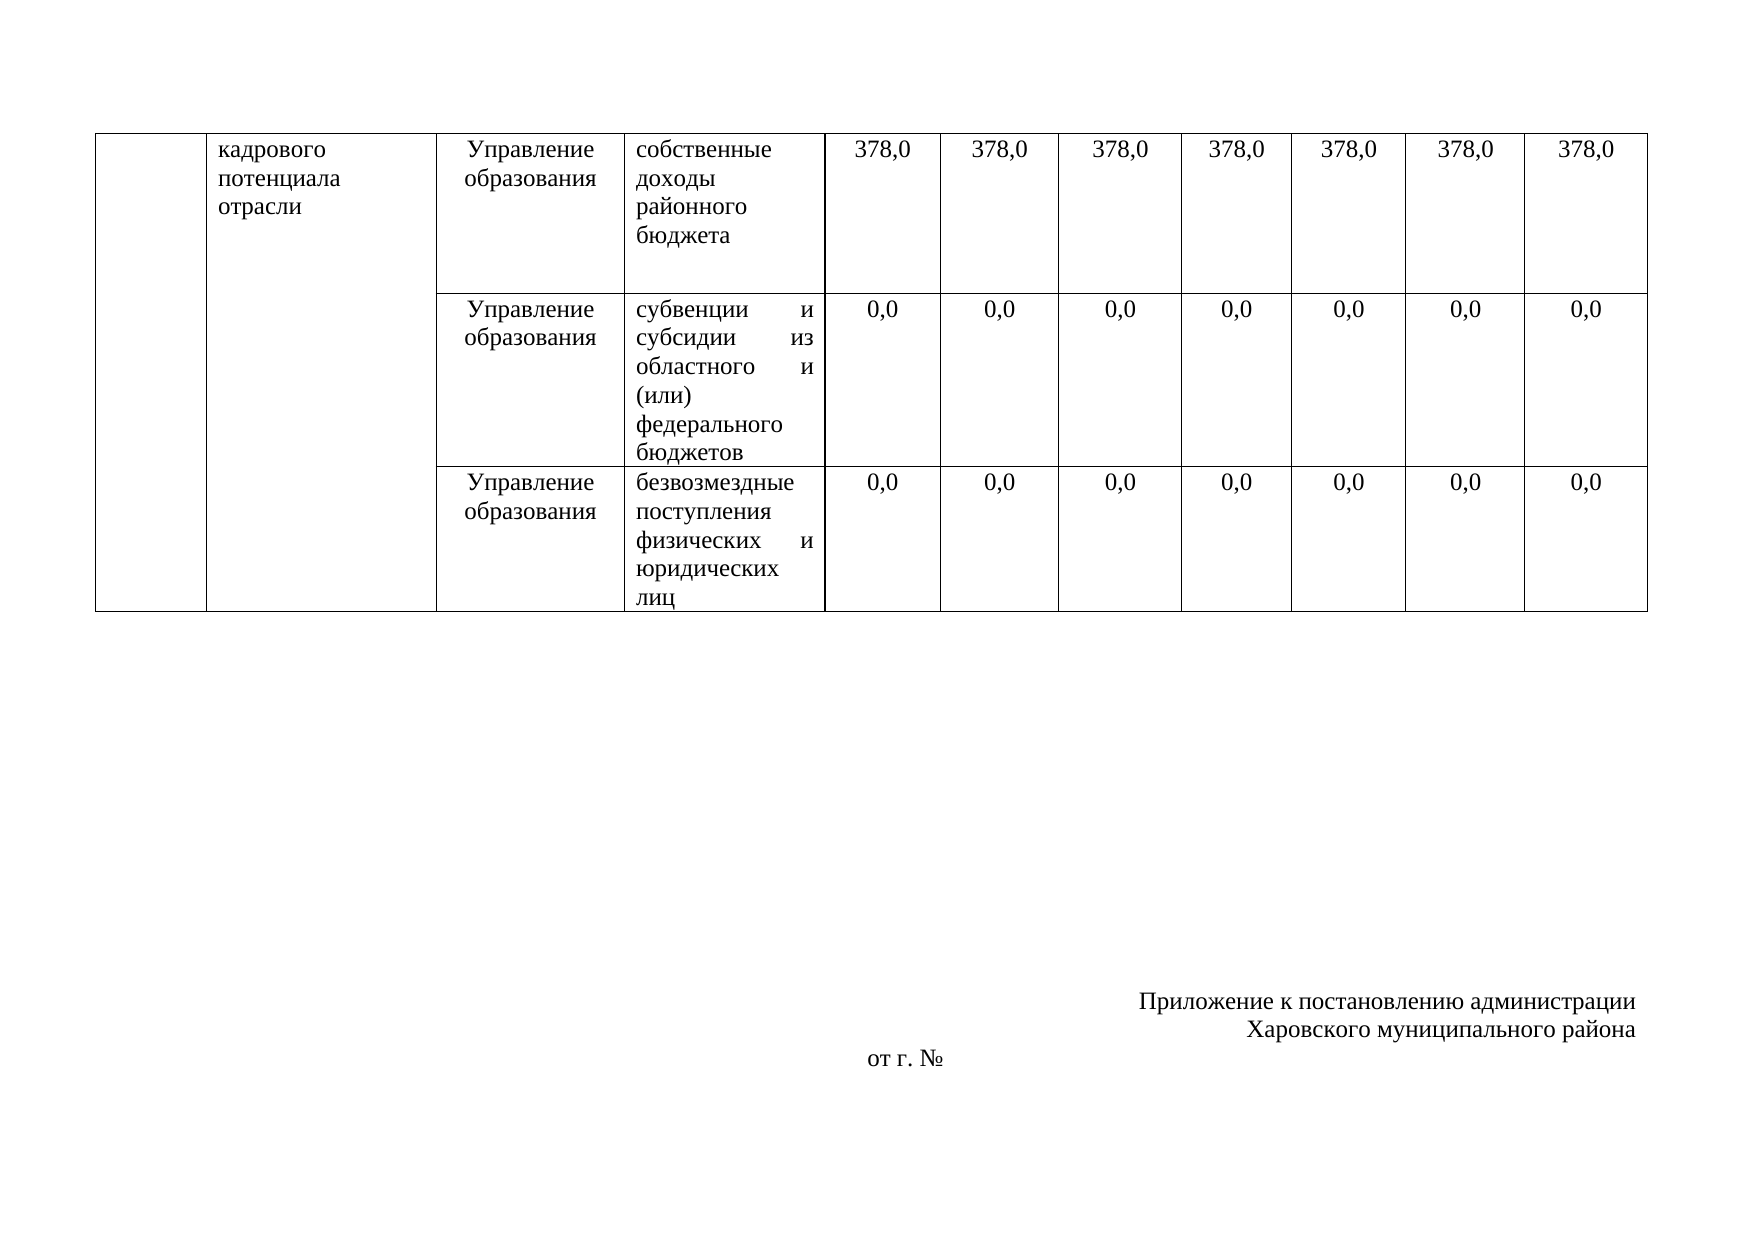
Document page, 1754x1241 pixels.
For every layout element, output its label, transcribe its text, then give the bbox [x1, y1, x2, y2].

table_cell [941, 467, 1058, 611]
text от г. № [118, 1043, 1636, 1072]
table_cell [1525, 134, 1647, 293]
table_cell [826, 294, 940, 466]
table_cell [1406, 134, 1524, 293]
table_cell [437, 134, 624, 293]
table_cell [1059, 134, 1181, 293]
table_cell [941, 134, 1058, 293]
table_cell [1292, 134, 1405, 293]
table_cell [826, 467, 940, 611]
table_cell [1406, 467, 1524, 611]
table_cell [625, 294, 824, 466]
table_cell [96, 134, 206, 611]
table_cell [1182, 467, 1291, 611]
text Харовского муниципального района [118, 1014, 1636, 1043]
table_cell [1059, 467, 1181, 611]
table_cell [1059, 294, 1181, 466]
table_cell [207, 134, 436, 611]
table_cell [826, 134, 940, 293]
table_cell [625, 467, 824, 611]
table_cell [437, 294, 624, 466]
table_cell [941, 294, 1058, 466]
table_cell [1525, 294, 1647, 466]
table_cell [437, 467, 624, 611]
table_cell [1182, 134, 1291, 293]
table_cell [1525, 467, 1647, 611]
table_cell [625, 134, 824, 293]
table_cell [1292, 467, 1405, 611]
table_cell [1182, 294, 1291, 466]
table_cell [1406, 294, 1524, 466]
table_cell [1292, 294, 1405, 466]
text Приложение к постановлению администрации [118, 986, 1636, 1014]
